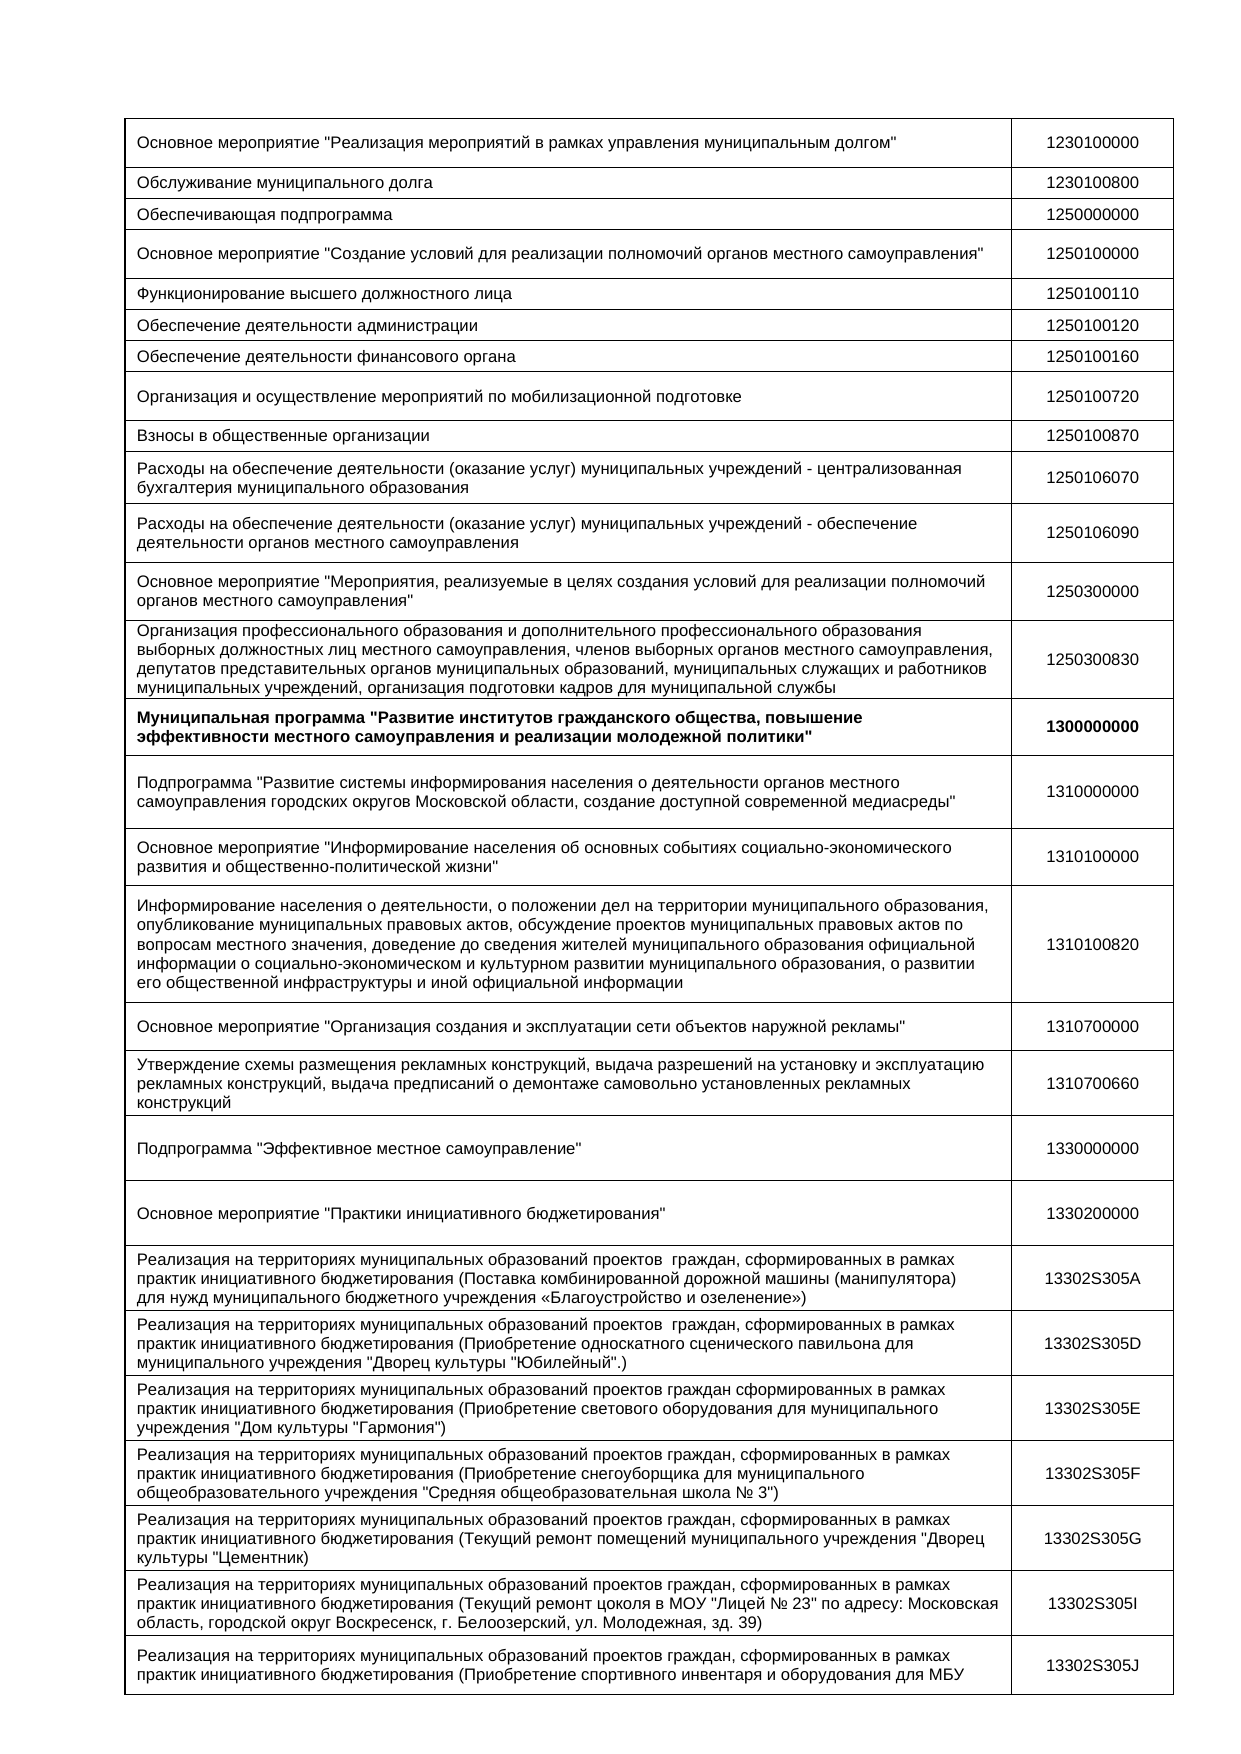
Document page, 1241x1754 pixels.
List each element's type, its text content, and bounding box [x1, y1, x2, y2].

table_cell 13302S305F [1012, 1441, 1173, 1505]
table_cell 1250300830 [1012, 621, 1173, 697]
table_cell Организация и осуществление мероприятий по мобилизационной подготовке [126, 372, 1011, 420]
table_cell 13302S305G [1012, 1506, 1173, 1570]
table_cell Организация профессионального образования и дополнительного профессионального образования выборных должностных лиц местного самоуправления, членов выборных органов местного самоуправления, депутатов представительных органов муниципальных образований, муниципальных служащих и работников муниципальных учреждений, организация подготовки кадров для муниципальной службы [126, 621, 1011, 697]
table_cell 1230100000 [1012, 119, 1173, 167]
table_cell 1250100120 [1012, 310, 1173, 340]
table_cell Основное мероприятие "Практики инициативного бюджетирования" [126, 1181, 1011, 1245]
table_cell 1250106090 [1012, 504, 1173, 562]
table_cell 1310100000 [1012, 829, 1173, 885]
table_cell Функционирование высшего должностного лица [126, 279, 1011, 309]
table_cell Реализация на территориях муниципальных образований проектов граждан, сформированных в рамках практик инициативного бюджетирования (Текущий ремонт помещений муниципального учреждения "Дворец культуры "Цементник) [126, 1506, 1011, 1570]
table_cell Расходы на обеспечение деятельности (оказание услуг) муниципальных учреждений - централизованная бухгалтерия муниципального образования [126, 452, 1011, 503]
table_cell 1310100820 [1012, 886, 1173, 1002]
table_cell Обслуживание муниципального долга [126, 168, 1011, 198]
table_cell Реализация на территориях муниципальных образований проектов граждан, сформированных в рамках практик инициативного бюджетирования (Поставка комбинированной дорожной машины (манипулятора) для нужд муниципального бюджетного учреждения «Благоустройство и озеленение») [126, 1246, 1011, 1310]
table_cell 13302S305D [1012, 1311, 1173, 1375]
table_cell 1250000000 [1012, 199, 1173, 229]
table_cell Реализация на территориях муниципальных образований проектов граждан, сформированных в рамках практик инициативного бюджетирования (Текущий ремонт цоколя в МОУ "Лицей № 23" по адресу: Московская область, городской округ Воскресенск, г. Белоозерский, ул. Молодежная, зд. 39) [126, 1571, 1011, 1635]
table_cell 13302S305E [1012, 1376, 1173, 1440]
table_cell Реализация на территориях муниципальных образований проектов граждан, сформированных в рамках практик инициативного бюджетирования (Приобретение односкатного сценического павильона для муниципального учреждения "Дворец культуры "Юбилейный".) [126, 1311, 1011, 1375]
table_cell 1250100160 [1012, 341, 1173, 371]
table_cell 13302S305I [1012, 1571, 1173, 1635]
table_cell 1230100800 [1012, 168, 1173, 198]
table_cell 1310700000 [1012, 1003, 1173, 1050]
table_cell Утверждение схемы размещения рекламных конструкций, выдача разрешений на установку и эксплуатацию рекламных конструкций, выдача предписаний о демонтаже самовольно установленных рекламных конструкций [126, 1051, 1011, 1115]
table_cell 1310000000 [1012, 756, 1173, 827]
table_cell Обеспечивающая подпрограмма [126, 199, 1011, 229]
table_cell 13302S305J [1012, 1636, 1173, 1694]
table_cell Информирование населения о деятельности, о положении дел на территории муниципального образования, опубликование муниципальных правовых актов, обсуждение проектов муниципальных правовых актов по вопросам местного значения, доведение до сведения жителей муниципального образования официальной информации о социально-экономическом и культурном развитии муниципального образования, о развитии его общественной инфраструктуры и иной официальной информации [126, 886, 1011, 1002]
table_cell Расходы на обеспечение деятельности (оказание услуг) муниципальных учреждений - обеспечение деятельности органов местного самоуправления [126, 504, 1011, 562]
table_cell Обеспечение деятельности администрации [126, 310, 1011, 340]
table_cell 13302S305A [1012, 1246, 1173, 1310]
table_cell Муниципальная программа "Развитие институтов гражданского общества, повышение эффективности местного самоуправления и реализации молодежной политики" [126, 699, 1011, 755]
table_cell Основное мероприятие "Организация создания и эксплуатации сети объектов наружной рекламы" [126, 1003, 1011, 1050]
table_cell Обеспечение деятельности финансового органа [126, 341, 1011, 371]
table_cell 1300000000 [1012, 699, 1173, 755]
table_cell 1330000000 [1012, 1116, 1173, 1180]
table_cell 1250100110 [1012, 279, 1173, 309]
table_cell 1250100000 [1012, 230, 1173, 277]
table_cell Реализация на территориях муниципальных образований проектов граждан, сформированных в рамках практик инициативного бюджетирования (Приобретение снегоуборщика для муниципального общеобразовательного учреждения "Средняя общеобразовательная школа № 3") [126, 1441, 1011, 1505]
table_cell 1330200000 [1012, 1181, 1173, 1245]
table_cell Взносы в общественные организации [126, 421, 1011, 451]
table_cell Основное мероприятие "Мероприятия, реализуемые в целях создания условий для реализации полномочий органов местного самоуправления" [126, 563, 1011, 620]
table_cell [126, 1636, 1011, 1694]
table_cell Подпрограмма "Эффективное местное самоуправление" [126, 1116, 1011, 1180]
table_cell 1310700660 [1012, 1051, 1173, 1115]
table_cell Основное мероприятие "Реализация мероприятий в рамках управления муниципальным долгом" [126, 119, 1011, 167]
table_cell 1250100870 [1012, 421, 1173, 451]
table_cell Подпрограмма "Развитие системы информирования населения о деятельности органов местного самоуправления городских округов Московской области, создание доступной современной медиасреды" [126, 756, 1011, 827]
table_cell 1250106070 [1012, 452, 1173, 503]
table_cell 1250300000 [1012, 563, 1173, 620]
table_cell Основное мероприятие "Информирование населения об основных событиях социально-экономического развития и общественно-политической жизни" [126, 829, 1011, 885]
table_cell Основное мероприятие "Создание условий для реализации полномочий органов местного самоуправления" [126, 230, 1011, 277]
table_cell Реализация на территориях муниципальных образований проектов граждан сформированных в рамках практик инициативного бюджетирования (Приобретение светового оборудования для муниципального учреждения "Дом культуры "Гармония") [126, 1376, 1011, 1440]
table_cell 1250100720 [1012, 372, 1173, 420]
